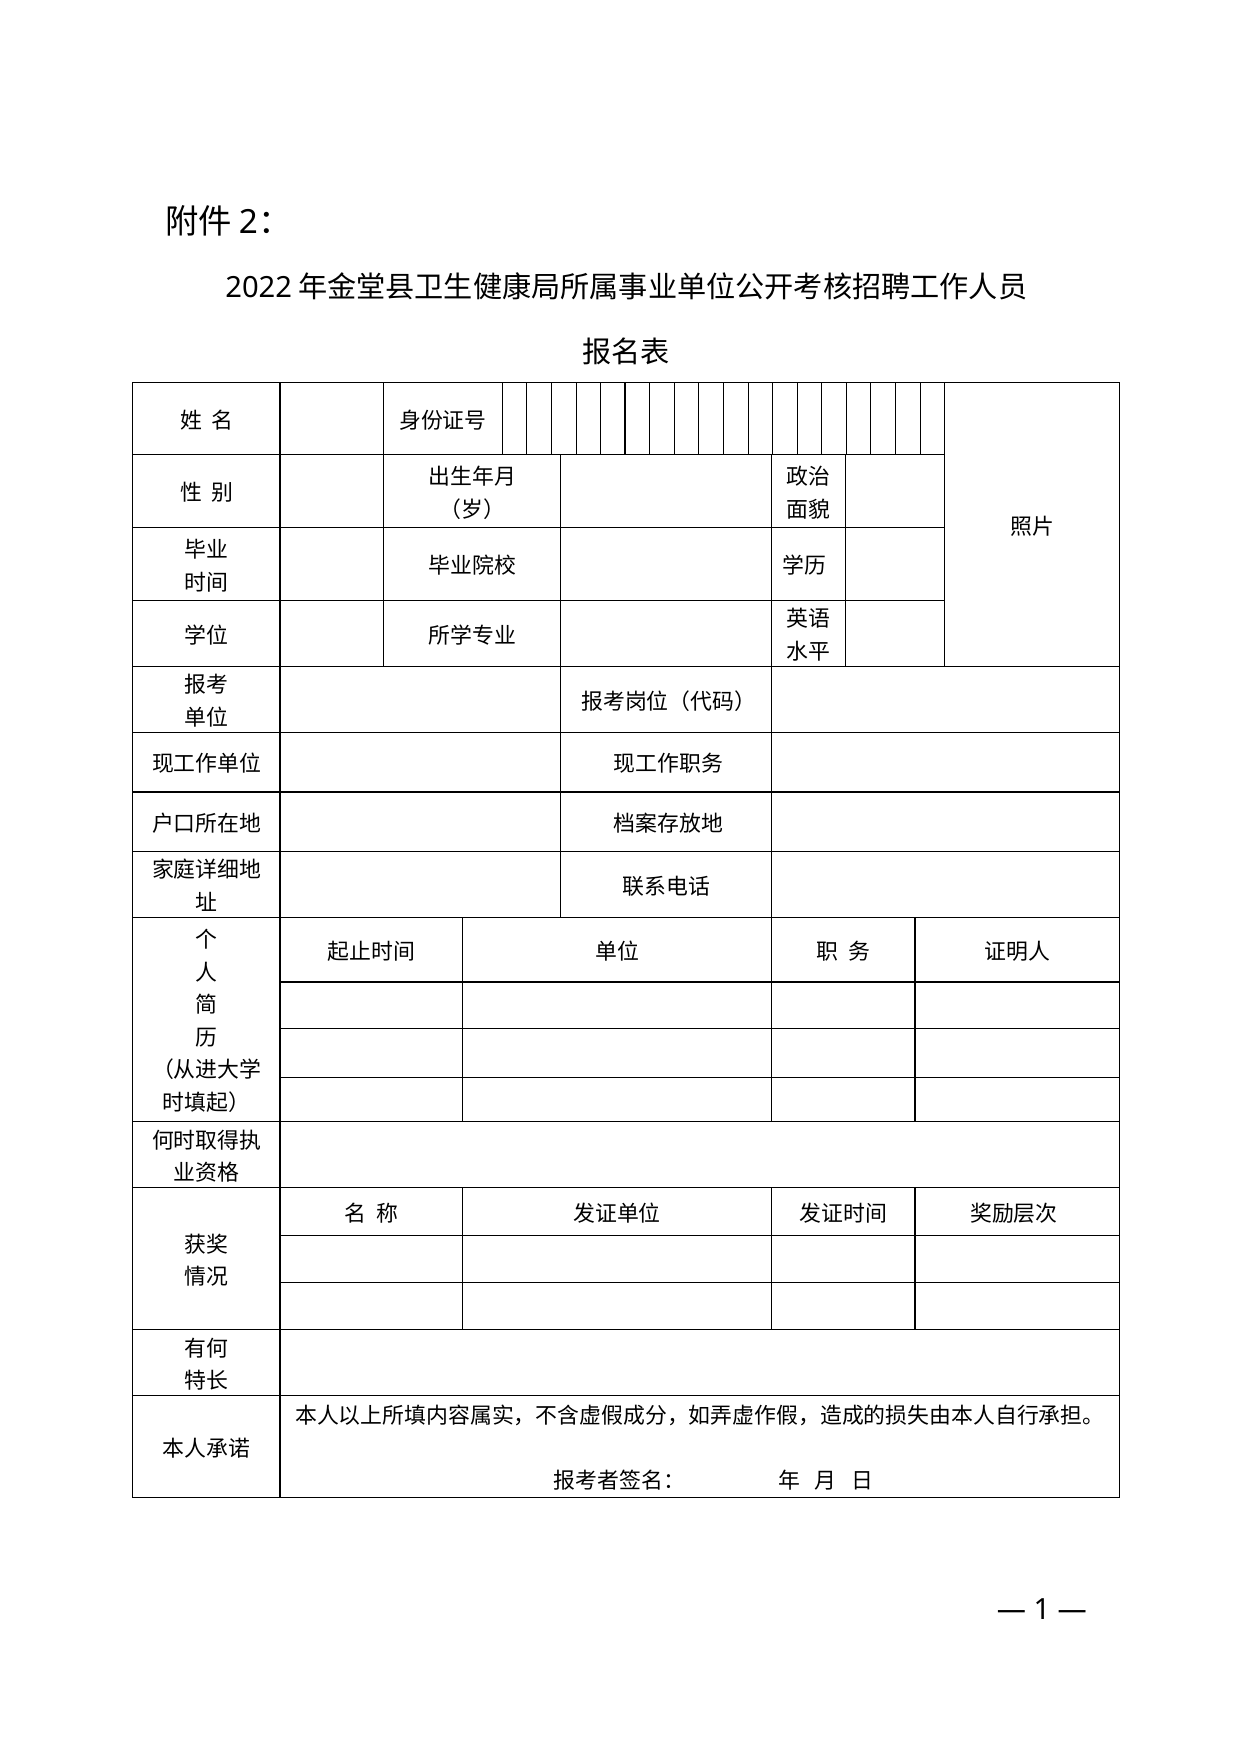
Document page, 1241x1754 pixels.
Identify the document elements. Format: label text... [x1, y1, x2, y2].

table_header [281, 383, 383, 454]
table_cell [281, 528, 383, 600]
table_cell 个 人 简 历 （从进大学 时填起） [133, 918, 279, 1121]
text 2022年金堂县卫生健康局所属事业单位公开考核招聘工作人员 [165, 252, 1087, 317]
table_cell 报考 单位 [133, 667, 279, 732]
table_cell [916, 1283, 1119, 1329]
table_header [503, 383, 526, 454]
table_cell [281, 983, 462, 1028]
table_cell [561, 528, 771, 600]
table_header [724, 383, 748, 454]
table_cell [281, 1236, 462, 1282]
table_cell [916, 1236, 1119, 1282]
table_cell 学位 [133, 601, 279, 666]
table_cell 本人承诺 [133, 1396, 279, 1497]
table_cell [772, 852, 1119, 917]
table_cell 发证时间 [772, 1188, 914, 1234]
table_cell [772, 667, 1119, 732]
table_header [552, 383, 576, 454]
table_header [675, 383, 698, 454]
table_cell [846, 455, 944, 527]
table_cell [463, 1078, 771, 1121]
table_cell [561, 455, 771, 527]
text 报名表 [165, 317, 1087, 382]
table_cell 职 务 [772, 918, 914, 981]
table_cell [772, 1283, 914, 1329]
text 附件2： [165, 187, 1087, 252]
table_cell 户口所在地 [133, 793, 279, 851]
table_cell [281, 1283, 462, 1329]
table_cell [281, 1029, 462, 1077]
table_cell [281, 793, 560, 851]
table_cell [772, 733, 1119, 791]
table_cell [281, 667, 560, 732]
table_header [798, 383, 821, 454]
table_cell 英语 水平 [772, 601, 845, 666]
table_cell 现工作单位 [133, 733, 279, 791]
table_cell 性 别 [133, 455, 279, 527]
table_cell 证明人 [916, 918, 1119, 981]
table_cell [463, 1236, 771, 1282]
table_cell [281, 733, 560, 791]
table_header [650, 383, 674, 454]
table_cell 起止时间 [281, 918, 462, 981]
table_header [527, 383, 551, 454]
table_cell [916, 1078, 1119, 1121]
table_header [847, 383, 870, 454]
table_cell [463, 1283, 771, 1329]
table_header [577, 383, 600, 454]
table_cell [281, 455, 383, 527]
table_cell 发证单位 [463, 1188, 771, 1234]
table_cell 出生年月 （岁） [384, 455, 560, 527]
table_cell 毕业院校 [384, 528, 560, 600]
table_cell 学历 [772, 528, 845, 600]
table_cell [846, 601, 944, 666]
table_cell 所学专业 [384, 601, 560, 666]
table_header [871, 383, 895, 454]
table_cell [281, 1330, 1119, 1395]
table_cell 有何 特长 [133, 1330, 279, 1395]
table_header [773, 383, 797, 454]
table_header [699, 383, 723, 454]
table_header 照片 [945, 383, 1119, 666]
table_cell 本人以上所填内容属实，不含虚假成分，如弄虚作假，造成的损失由本人自行承担。 报考者签名： 年 月 日 [281, 1396, 1119, 1497]
table_cell 毕业 时间 [133, 528, 279, 600]
table_header [921, 383, 944, 454]
table_cell 档案存放地 [561, 793, 771, 851]
table_cell [281, 1122, 1119, 1187]
table_header [601, 383, 624, 454]
table_cell 联系电话 [561, 852, 771, 917]
table_cell 报考岗位（代码） [561, 667, 771, 732]
table_cell 何时取得执业资格 [133, 1122, 279, 1187]
table_cell [772, 793, 1119, 851]
table_cell [281, 1078, 462, 1121]
table_cell 奖励层次 [916, 1188, 1119, 1234]
table_header [626, 383, 649, 454]
table_cell [281, 601, 383, 666]
table_cell 政治 面貌 [772, 455, 845, 527]
table_cell [916, 1029, 1119, 1077]
table_cell [281, 852, 560, 917]
table_cell [916, 983, 1119, 1028]
table_header [749, 383, 772, 454]
table_cell 单位 [463, 918, 771, 981]
table_cell [463, 1029, 771, 1077]
table_cell 家庭详细地址 [133, 852, 279, 917]
table_cell [772, 1078, 914, 1121]
table_cell 现工作职务 [561, 733, 771, 791]
table_cell 名 称 [281, 1188, 462, 1234]
table_cell [772, 1236, 914, 1282]
table_header [822, 383, 846, 454]
table_cell [846, 528, 944, 600]
table_header 身份证号 [384, 383, 502, 454]
table_header 姓 名 [133, 383, 279, 454]
table_header [896, 383, 920, 454]
table_cell [772, 983, 914, 1028]
table_cell [772, 1029, 914, 1077]
table_cell 获奖 情况 [133, 1188, 279, 1329]
table_cell [463, 983, 771, 1028]
table_cell [561, 601, 771, 666]
